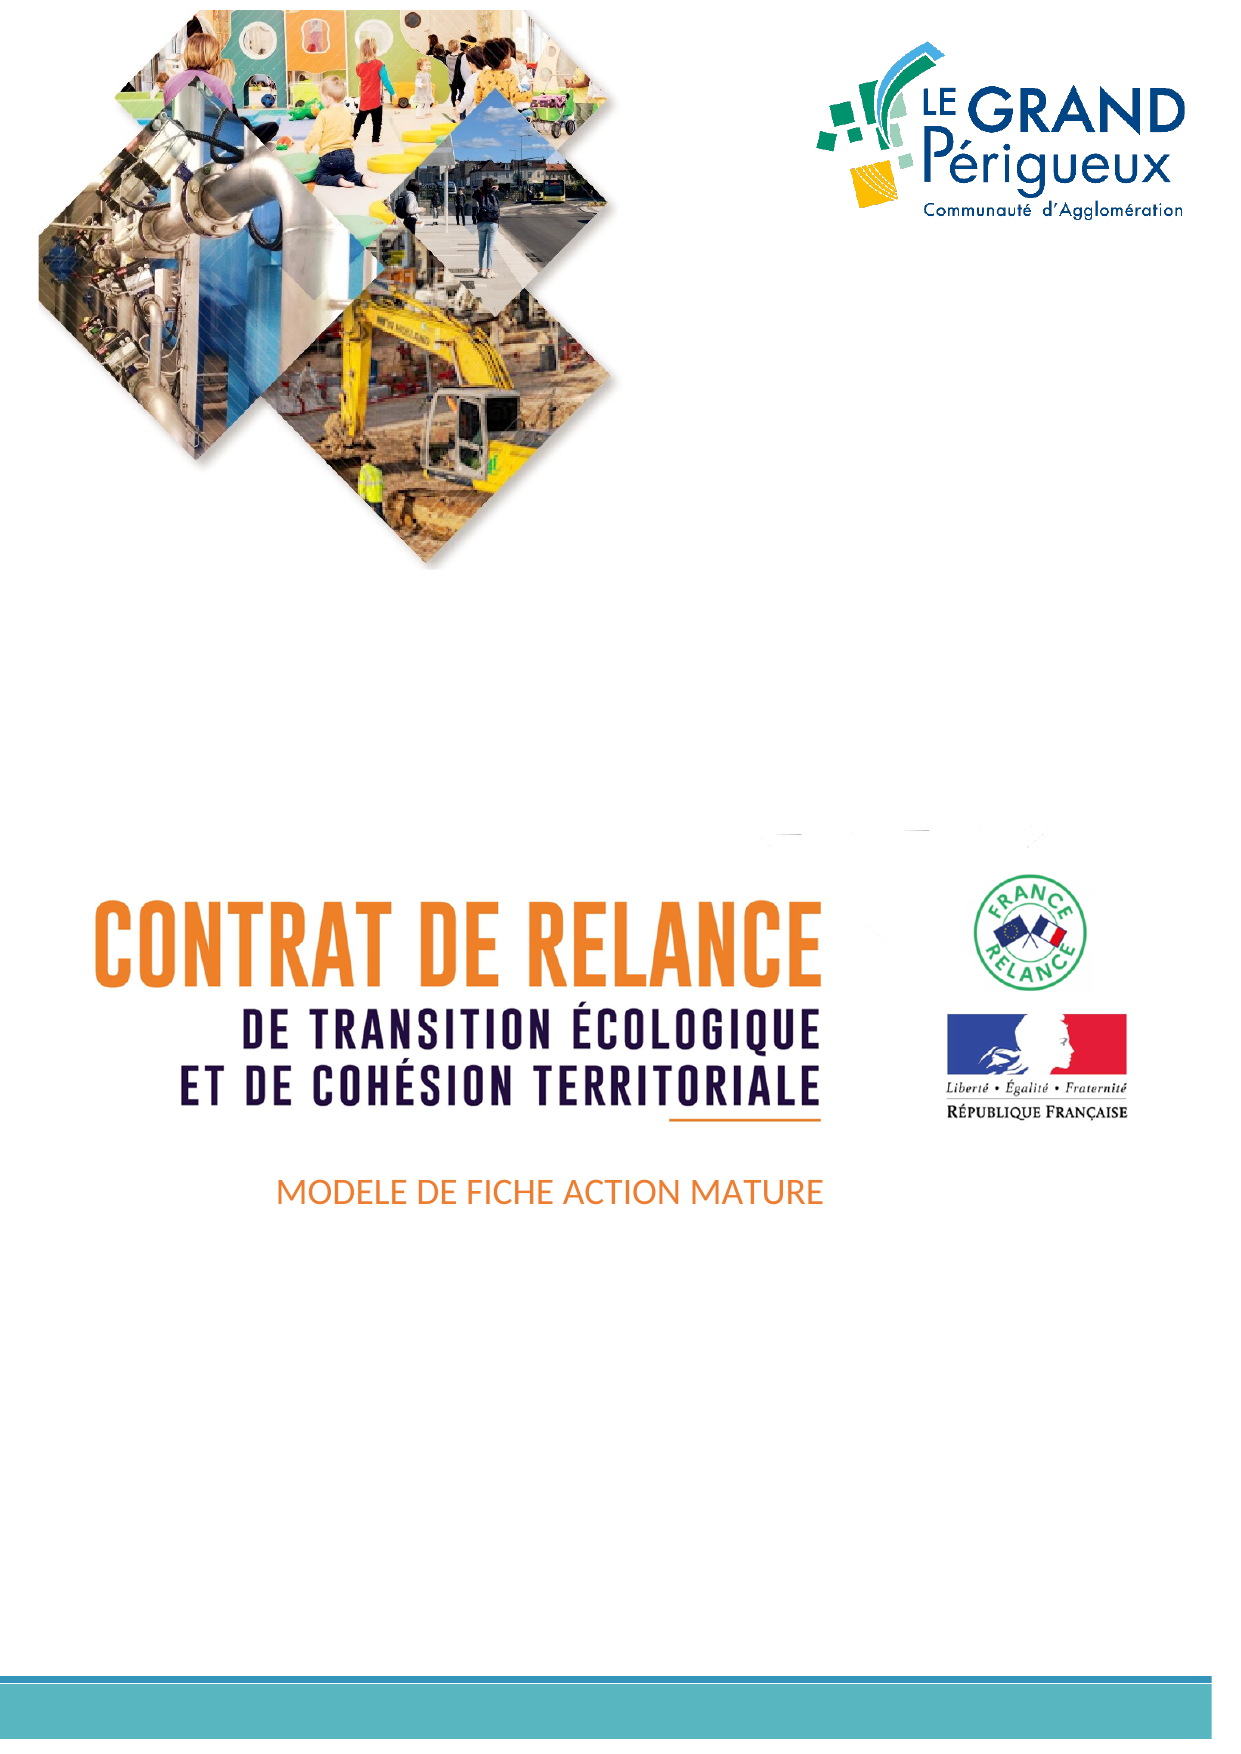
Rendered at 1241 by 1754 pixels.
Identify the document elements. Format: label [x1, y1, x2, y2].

picture [816, 41, 1185, 220]
picture [38, 10, 656, 570]
picture [0, 1663, 1212, 1739]
picture [57, 826, 1183, 1152]
